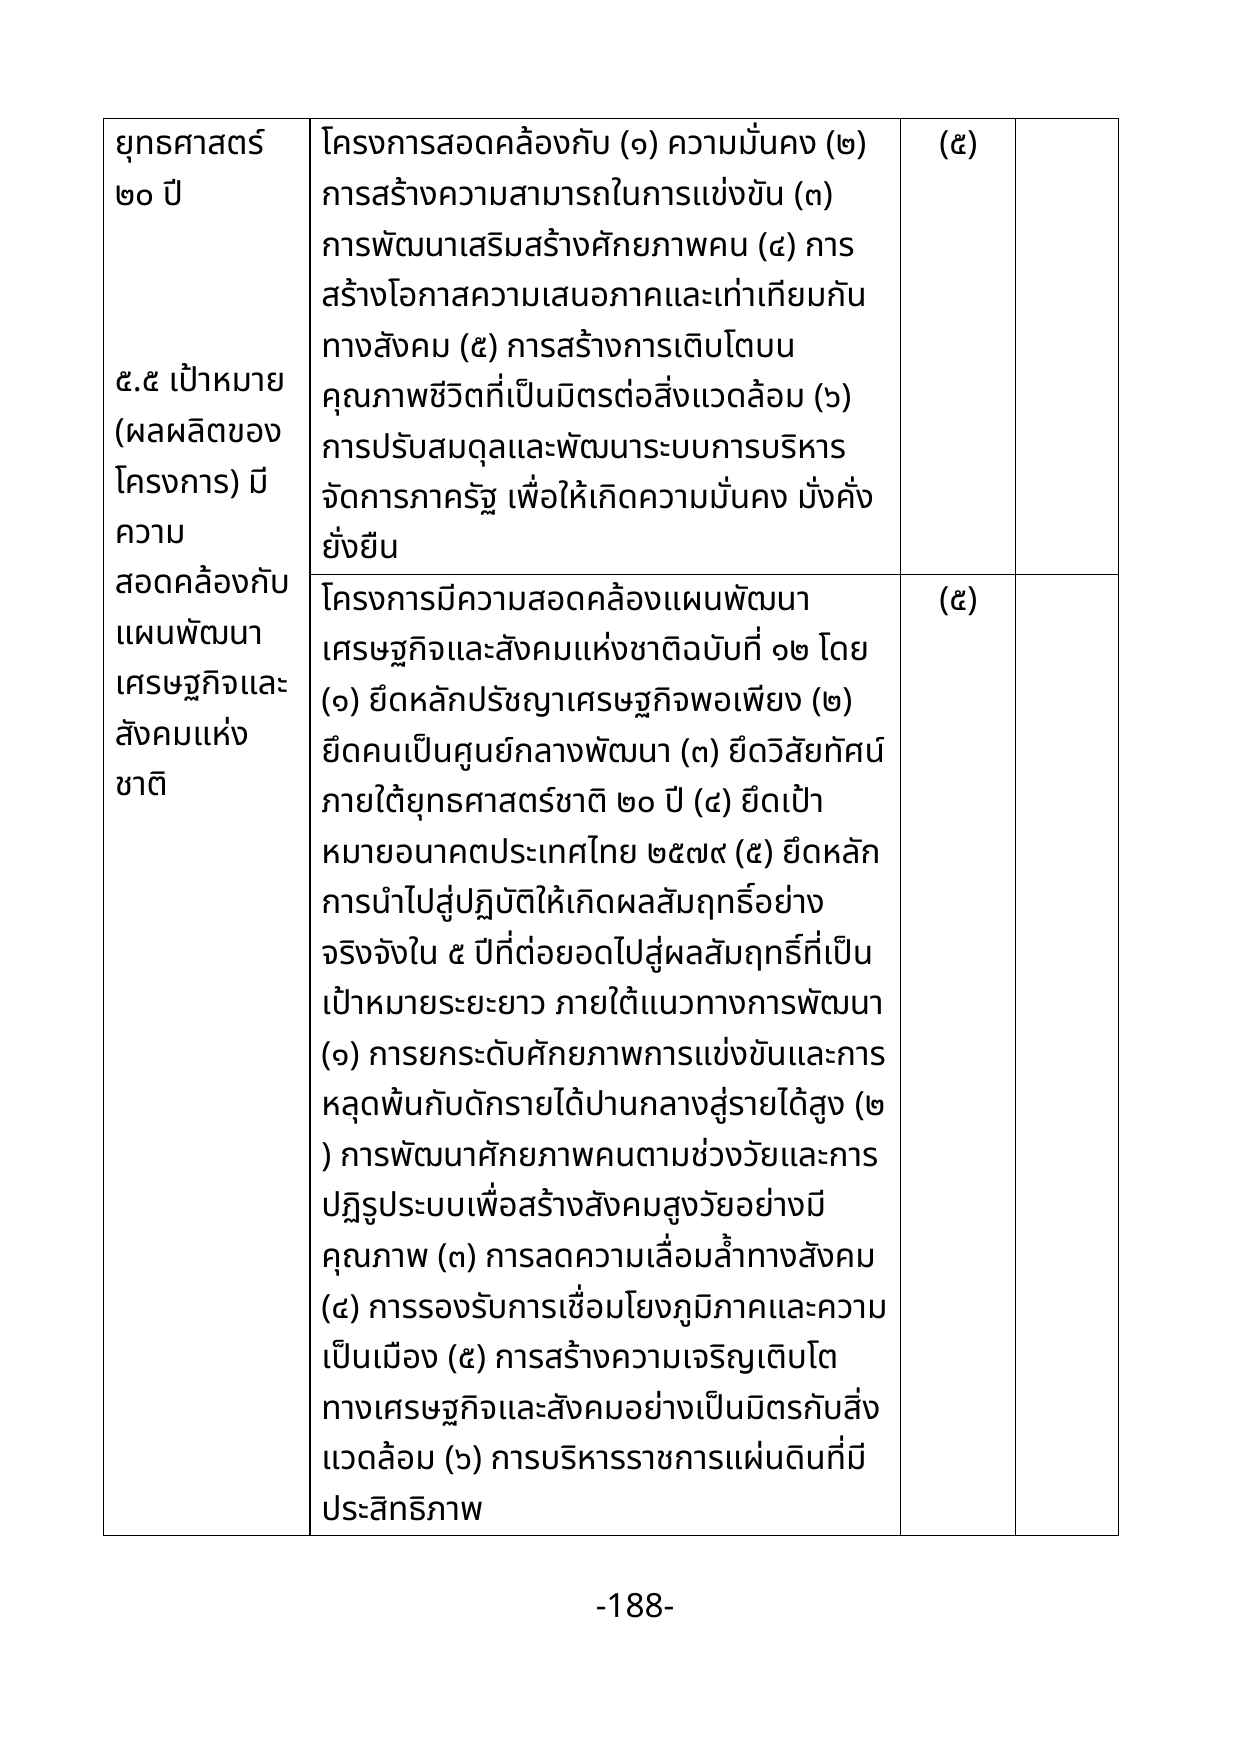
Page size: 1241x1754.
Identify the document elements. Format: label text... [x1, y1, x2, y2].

table_cell [1016, 119, 1118, 574]
table_cell โครงการมีความสอดคล้องแผนพัฒนาเศรษฐกิจและสังคมแห่งชาติฉบับที่ ๑๒ โดย (๑) ยึดหลักปรัชญาเศรษฐกิจพอเพียง (๒) ยึดคนเป็นศูนย์กลางพัฒนา (๓) ยึดวิสัยทัศน์ภายใต้ยุทธศาสตร์ชาติ ๒๐ ปี (๔) ยึดเป้าหมายอนาคตประเทศไทย ๒๕๗๙ (๕) ยึดหลักการนำไปสู่ปฏิบัติให้เกิดผลสัมฤทธิ์อย่างจริงจังใน ๕ ปีที่ต่อยอดไปสู่ผลสัมฤทธิ์ที่เป็นเป้าหมายระยะยาว ภายใต้แนวทางการพัฒนา (๑) การยกระดับศักยภาพการแข่งขันและการหลุดพ้นกับดักรายได้ปานกลางสู่รายได้สูง (๒) การพัฒนาศักยภาพคนตามช่วงวัยและการปฏิรูประบบเพื่อสร้างสังคมสูงวัยอย่างมีคุณภาพ (๓) การลดความเลื่อมล้ำทางสังคม (๔) การรองรับการเชื่อมโยงภูมิภาคและความเป็นเมือง (๕) การสร้างความเจริญเติบโตทางเศรษฐกิจและสังคมอย่างเป็นมิตรกับสิ่งแวดล้อม (๖) การบริหารราชการแผ่นดินที่มีประสิทธิภาพ [311, 575, 900, 1535]
table_cell [1016, 575, 1118, 1535]
table_cell โครงการสอดคล้องกับ (๑) ความมั่นคง (๒) การสร้างความสามารถในการแข่งขัน (๓) การพัฒนาเสริมสร้างศักยภาพคน (๔) การสร้างโอกาสความเสนอภาคและเท่าเทียมกันทางสังคม (๕) การสร้างการเติบโตบนคุณภาพชีวิตที่เป็นมิตรต่อสิ่งแวดล้อม (๖) การปรับสมดุลและพัฒนาระบบการบริหารจัดการภาครัฐ เพื่อให้เกิดความมั่นคง มั่งคั่ง ยั่งยืน [311, 119, 900, 574]
table_cell (๕) [901, 119, 1015, 574]
text -188- [148, 1582, 1122, 1627]
table_cell (๕) [901, 575, 1015, 1535]
